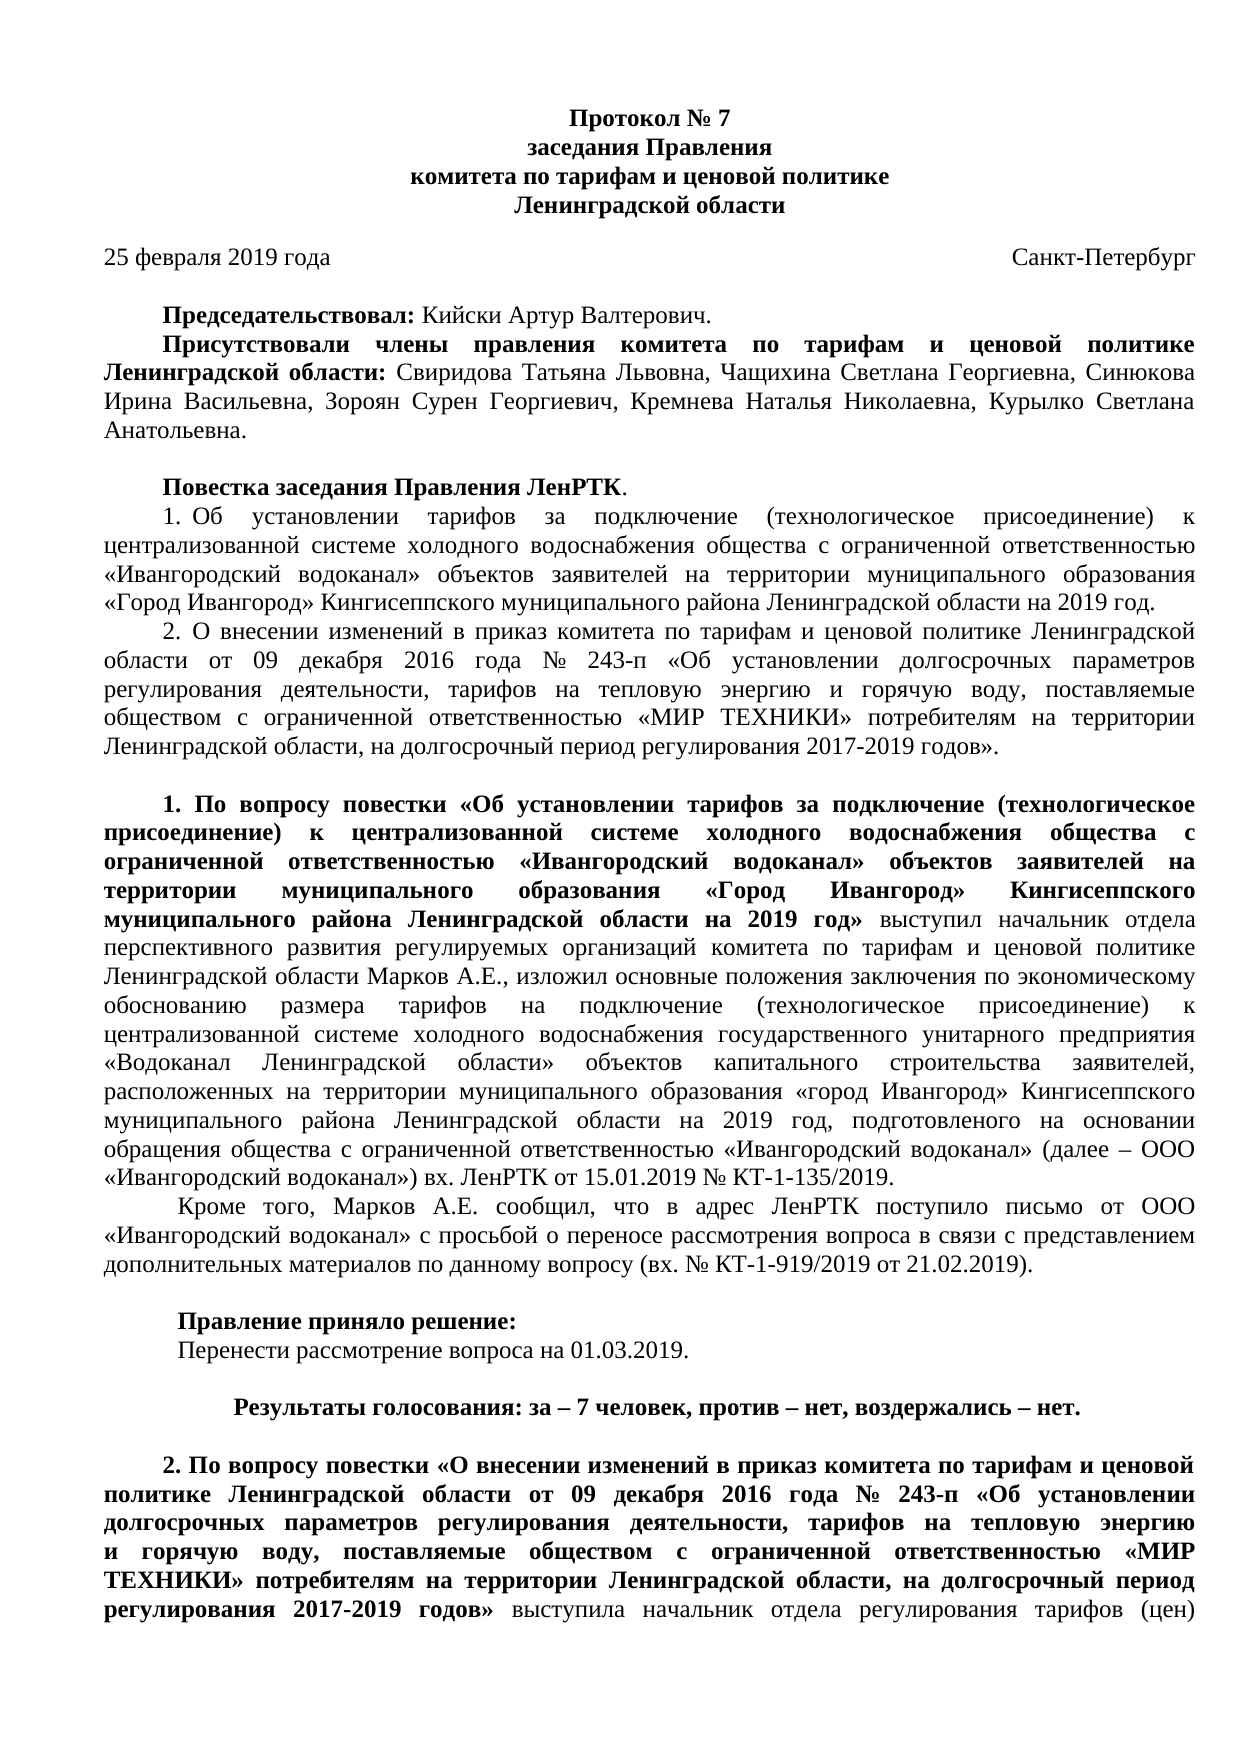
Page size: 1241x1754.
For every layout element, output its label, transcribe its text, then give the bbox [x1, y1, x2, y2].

subtitle Ленинградской области [103, 190, 1196, 218]
subtitle Протокол № 7 [103, 103, 1196, 132]
text 1. По вопросу повестки «Об установлении тарифов за подключение (технологическое присоединение) к централизованной системе холодного водоснабжения общества с ограниченной ответственностью «Ивангородский водоканал» объектов заявителей на территории муниципального образования «Город Ивангород» Кингисеппского муниципального района Ленинградской области на 2019 год» выступил начальник отдела перспективного развития регулируемых организаций комитета по тарифам и ценовой политике Ленинградской области Марков А.Е., изложил основные положения заключения по экономическому обоснованию размера тарифов на подключение (технологическое присоединение) к централизованной системе холодного водоснабжения государственного унитарного предприятия «Водоканал Ленинградской области» объектов капитального строительства заявителей, расположенных на территории муниципального образования «город Ивангород» Кингисеппского муниципального района Ленинградской области на 2019 год, подготовленого на основании обращения общества с ограниченной ответственностью «Ивангородский водоканал» (далее – ООО «Ивангородский водоканал») вх. ЛенРТК от 15.01.2019 № КТ-1-135/2019. [103, 789, 1196, 1191]
text Повестка заседания Правления ЛенРТК. [103, 472, 1196, 501]
subtitle заседания Правления [103, 132, 1196, 161]
text Результаты голосования: за – 7 человек, против – нет, воздержались – нет. [103, 1392, 1211, 1421]
text Кроме того, Марков А.Е. сообщил, что в адрес ЛенРТК поступило письмо от ООО «Ивангородский водоканал» с просьбой о переносе рассмотрения вопроса в связи с представлением дополнительных материалов по данному вопросу (вх. № КТ-1-919/2019 от 21.02.2019). [103, 1191, 1196, 1277]
text Перенести рассмотрение вопроса на 01.03.2019. [103, 1335, 1196, 1364]
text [103, 1450, 1196, 1622]
list О внесении изменений в приказ комитета по тарифам и ценовой политике Ленинградской области от 09 декабря 2016 года № 243-п «Об установлении долгосрочных параметров регулирования деятельности, тарифов на тепловую энергию и горячую воду, поставляемые обществом с ограниченной ответственностью «МИР ТЕХНИКИ» потребителям на территории Ленинградской области, на долгосрочный период регулирования 2017-2019 годов». [103, 616, 1196, 760]
text Правление приняло решение: [103, 1306, 1196, 1335]
text 25 февраля 2019 года Санкт-Петербург [103, 242, 1196, 271]
text Присутствовали члены правления комитета по тарифам и ценовой политике Ленинградской области: Свиридова Татьяна Львовна, Чащихина Светлана Георгиевна, Синюкова Ирина Васильевна, Зороян Сурен Георгиевич, Кремнева Наталья Николаевна, Курылко Светлана Анатольевна. [103, 329, 1196, 444]
list Об установлении тарифов за подключение (технологическое присоединение) к централизованной системе холодного водоснабжения общества с ограниченной ответственностью «Ивангородский водоканал» объектов заявителей на территории муниципального образования «Город Ивангород» Кингисеппского муниципального района Ленинградской области на 2019 год. [103, 501, 1196, 616]
text Председательствовал: Кийски Артур Валтерович. [103, 300, 1196, 329]
subtitle комитета по тарифам и ценовой политике [103, 161, 1196, 190]
